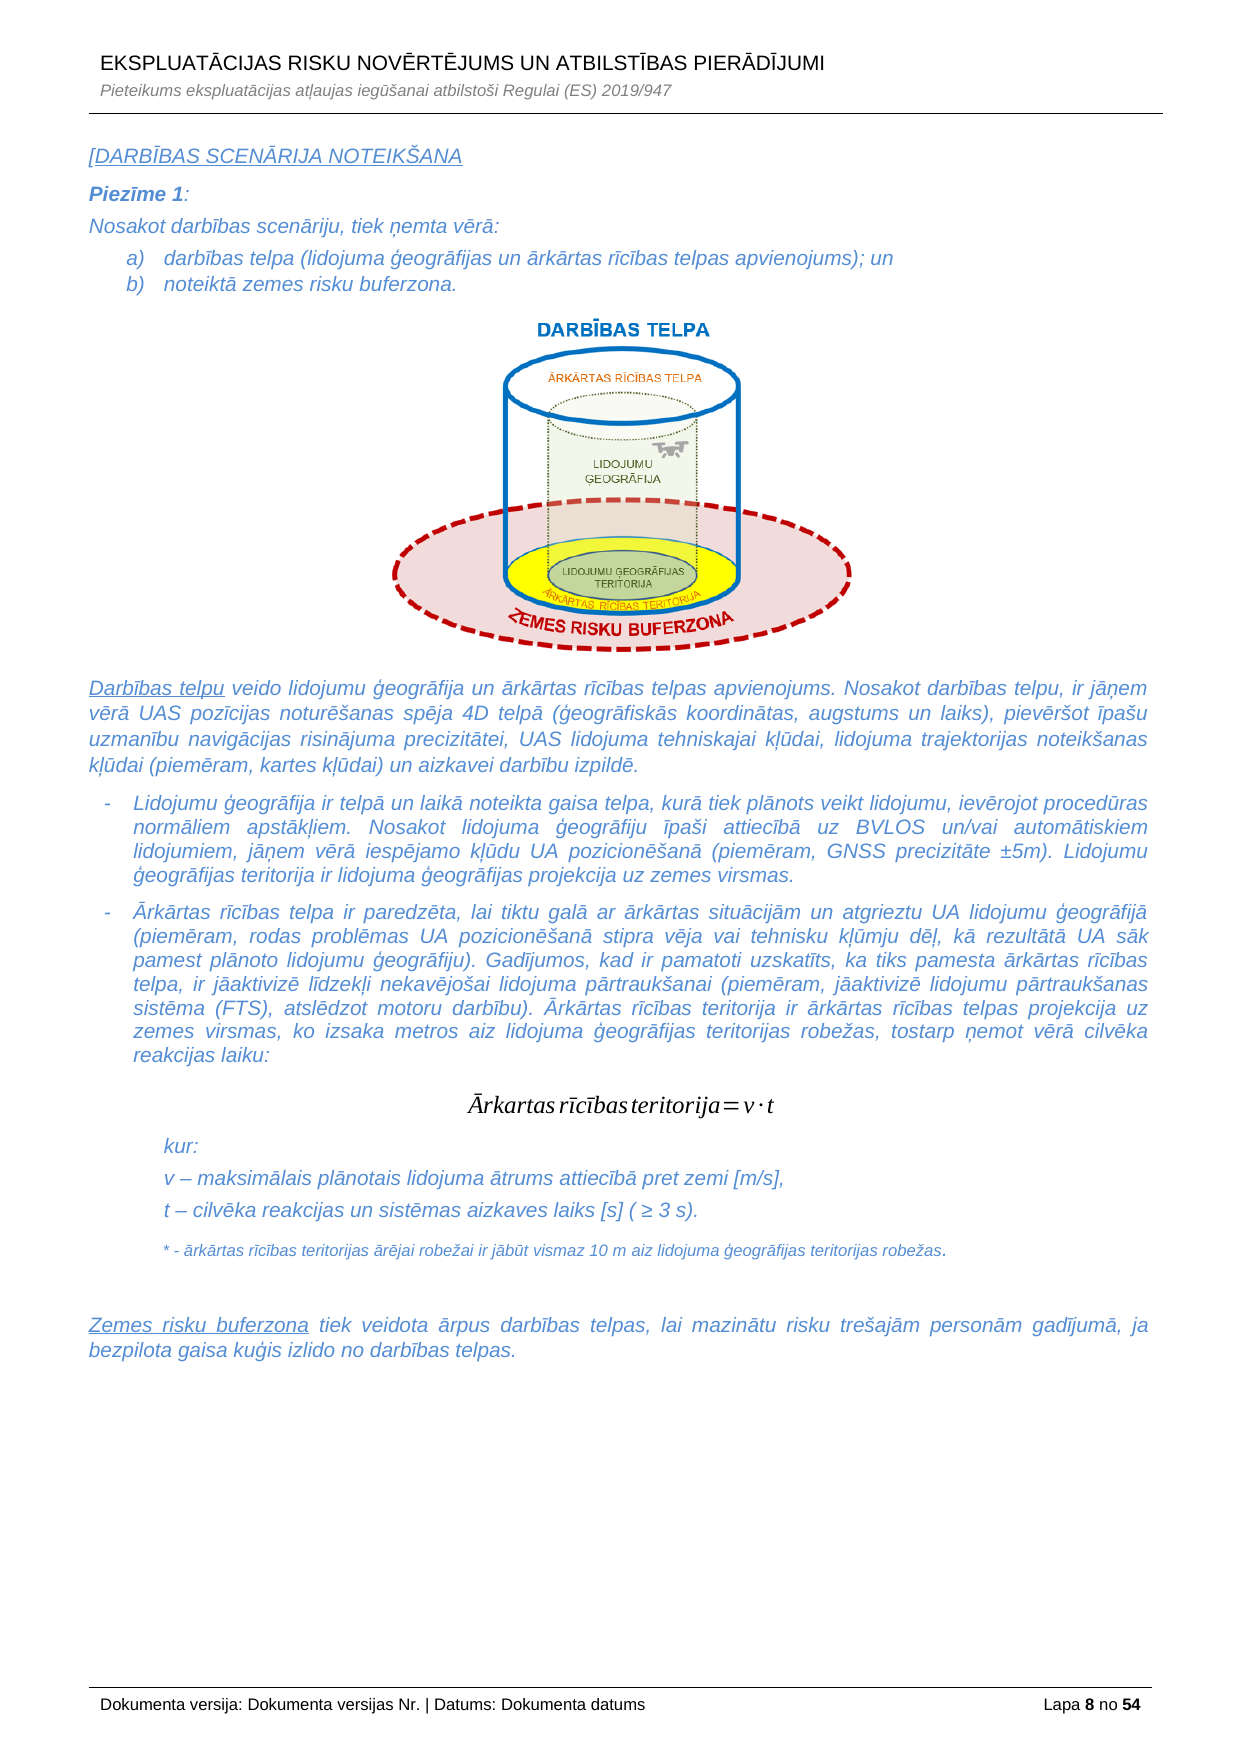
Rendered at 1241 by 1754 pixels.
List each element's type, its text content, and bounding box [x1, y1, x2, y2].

text Darbības telpu veido lidojumu ģeogrāfija un ārkārtas rīcības telpas apvienojums. Nosakot darbības telpu, ir jāņem vērā UAS pozīcijas noturēšanas spēja 4D telpā (ģeogrāfiskās koordinātas, augstums un laiks), pievēršot īpašu uzmanību navigācijas risinājuma precizitātei, UAS lidojuma tehniskajai kļūdai, lidojuma trajektorijas noteikšanas kļūdai (piemēram, kartes kļūdai) un aizkavei darbību izpildē. [89, 675, 1152, 777]
picture [347, 310, 899, 668]
text Piezīme 1: [89, 182, 1152, 206]
text t – cilvēka reakcijas un sistēmas aizkaves laiks [s] ( ≥ 3 s). [164, 1198, 1152, 1222]
list Ārkārtas rīcības telpa ir paredzēta, lai tiktu galā ar ārkārtas situācijām un atgrieztu UA lidojumu ģeogrāfijā (piemēram, rodas problēmas UA pozicionēšanā stipra vēja vai tehnisku kļūmju dēļ, kā rezultātā UA sāk pamest plānoto lidojumu ģeogrāfiju). Gadījumos, kad ir pamatoti uzskatīts, ka tiks pamesta ārkārtas rīcības telpa, ir jāaktivizē līdzekļi nekavējošai lidojuma pārtraukšanai (piemēram, jāaktivizē lidojumu pārtraukšanas sistēma (FTS), atslēdzot motoru darbību). Ārkārtas rīcības teritorija ir ārkārtas rīcības telpas projekcija uz zemes virsmas, ko izsaka metros aiz lidojuma ģeogrāfijas teritorijas robežas, tostarp ņemot vērā cilvēka reakcijas laiku: [103, 899, 1152, 1067]
list noteiktā zemes risku buferzona. [126, 272, 1152, 296]
list darbības telpa (lidojuma ģeogrāfijas un ārkārtas rīcības telpas apvienojums); un [126, 246, 1152, 270]
text kur: [164, 1134, 1152, 1158]
list Lidojumu ģeogrāfija ir telpā un laikā noteikta gaisa telpa, kurā tiek plānots veikt lidojumu, ievērojot procedūras normāliem apstākļiem. Nosakot lidojuma ģeogrāfiju īpaši attiecībā uz BVLOS un/vai automātiskiem lidojumiem, jāņem vērā iespējamo kļūdu UA pozicionēšanā (piemēram, GNSS precizitāte ±5m). Lidojumu ģeogrāfijas teritorija ir lidojuma ģeogrāfijas projekcija uz zemes virsmas. [103, 791, 1152, 887]
text Nosakot darbības scenāriju, tiek ņemta vērā: [89, 214, 1152, 238]
text Zemes risku buferzona tiek veidota ārpus darbības telpas, lai mazinātu risku trešajām personām gadījumā, ja bezpilota gaisa kuģis izlido no darbības telpas. [89, 1312, 1152, 1362]
text [DARBĪBAS SCENĀRIJA NOTEIKŠANA [89, 144, 1152, 168]
text * - ārkārtas rīcības teritorijas ārējai robežai ir jābūt vismaz 10 m aiz lidojuma ģeogrāfijas teritorijas robežas. [162, 1237, 1152, 1261]
text v – maksimālais plānotais lidojuma ātrums attiecībā pret zemi [m/s], [164, 1166, 1152, 1190]
